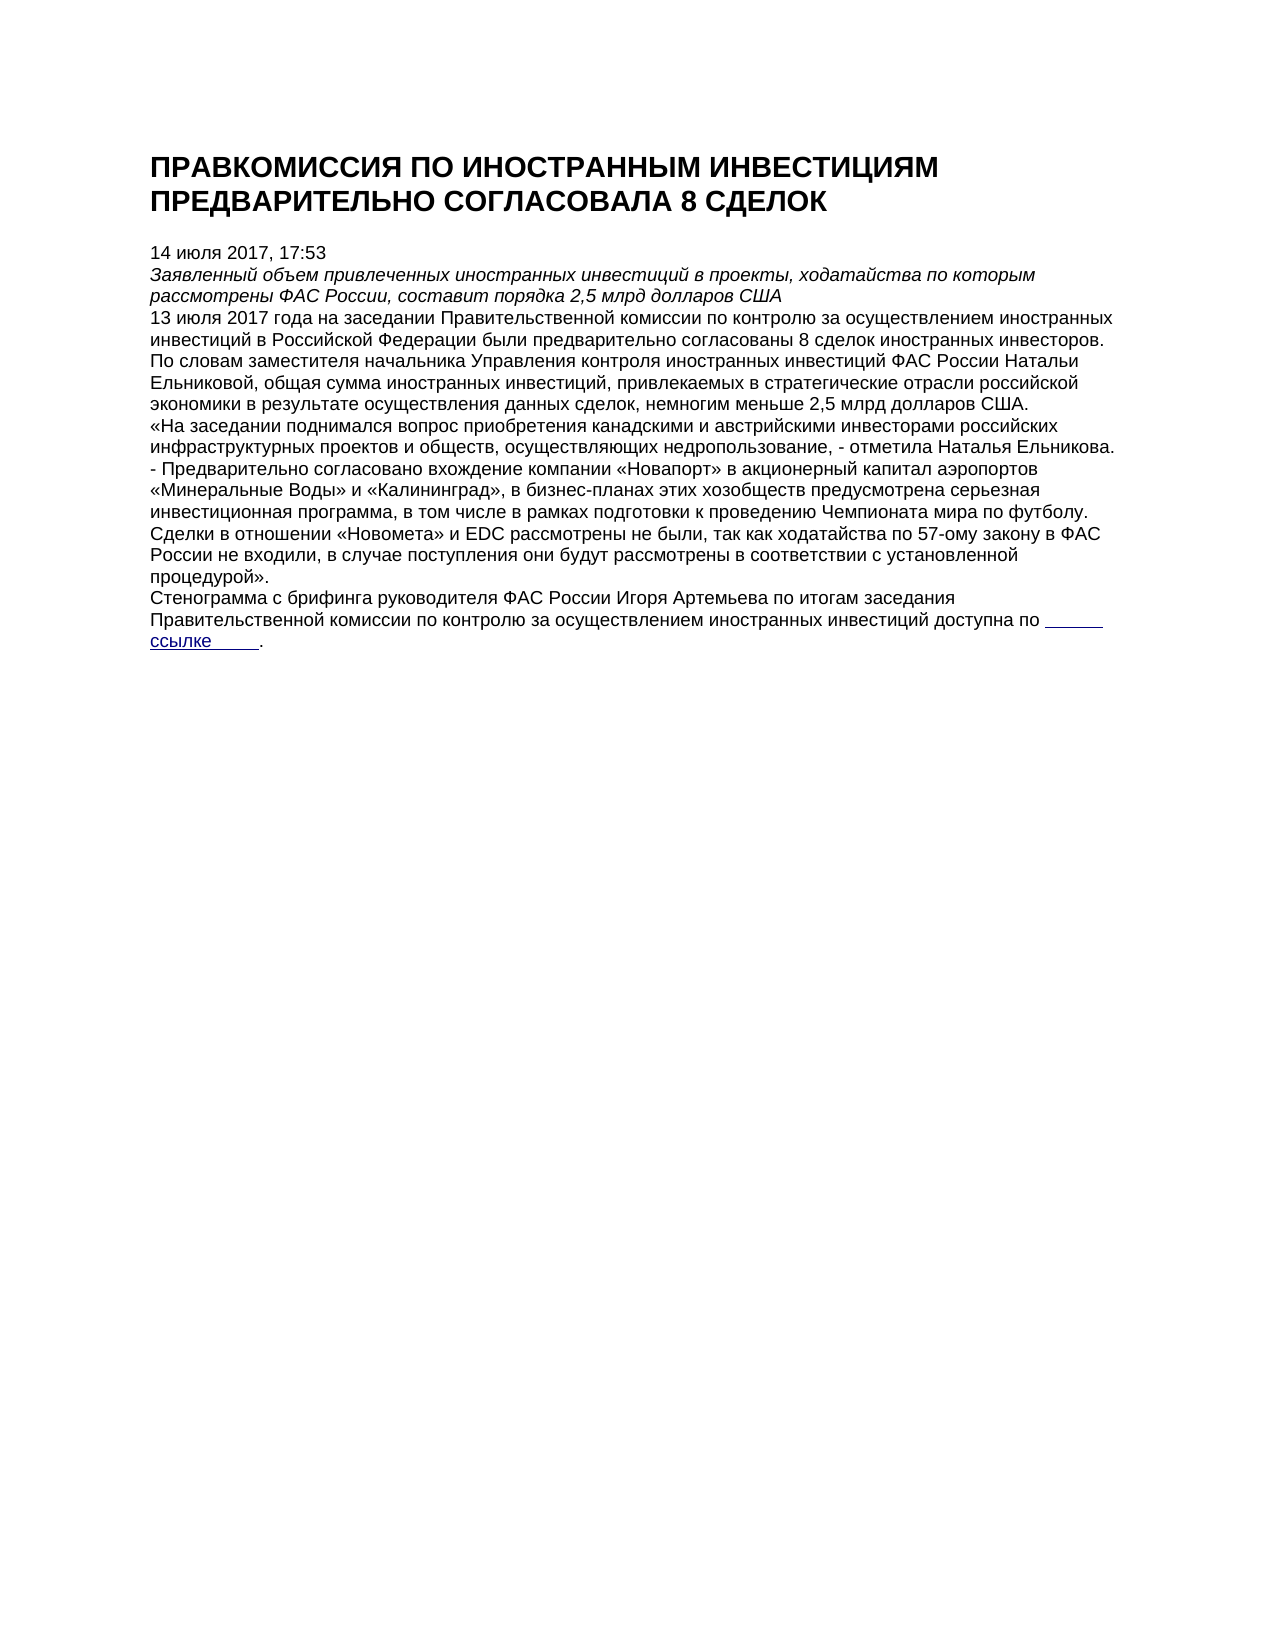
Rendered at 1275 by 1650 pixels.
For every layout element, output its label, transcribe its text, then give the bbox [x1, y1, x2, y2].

text Заявленный объем привлеченных иностранных инвестиций в проекты, ходатайства по которым рассмотрены ФАС России, составит порядка 2,5 млрд долларов США [150, 264, 1125, 307]
text 14 июля 2017, 17:53 [150, 242, 1125, 264]
text 13 июля 2017 года на заседании Правительственной комиссии по контролю за осуществлением иностранных инвестиций в Российской Федерации были предварительно согласованы 8 сделок иностранных инвесторов. [150, 307, 1125, 350]
text «На заседании поднимался вопрос приобретения канадскими и австрийскими инвесторами российских инфраструктурных проектов и обществ, осуществляющих недропользование, - отметила Наталья Ельникова. - Предварительно согласовано вхождение компании «Новапорт» в акционерный капитал аэропортов «Минеральные Воды» и «Калининград», в бизнес-планах этих хозобществ предусмотрена серьезная инвестиционная программа, в том числе в рамках подготовки к проведению Чемпионата мира по футболу. Сделки в отношении «Новомета» и EDC рассмотрены не были, так как ходатайства по 57-ому закону в ФАС России не входили, в случае поступления они будут рассмотрены в соответствии с установленной процедурой». [150, 414, 1125, 587]
text По словам заместителя начальника Управления контроля иностранных инвестиций ФАС России Натальи Ельниковой, общая сумма иностранных инвестиций, привлекаемых в стратегические отрасли российской экономики в результате осуществления данных сделок, немногим меньше 2,5 млрд долларов США. [150, 350, 1125, 414]
text Стенограмма с брифинга руководителя ФАС России Игоря Артемьева по итогам заседания Правительственной комиссии по контролю за осуществлением иностранных инвестиций доступна по ссылке . [150, 587, 1125, 652]
subtitle Правкомиссия по иностранным инвестициям предварительно согласовала 8 сделок [150, 150, 1125, 217]
